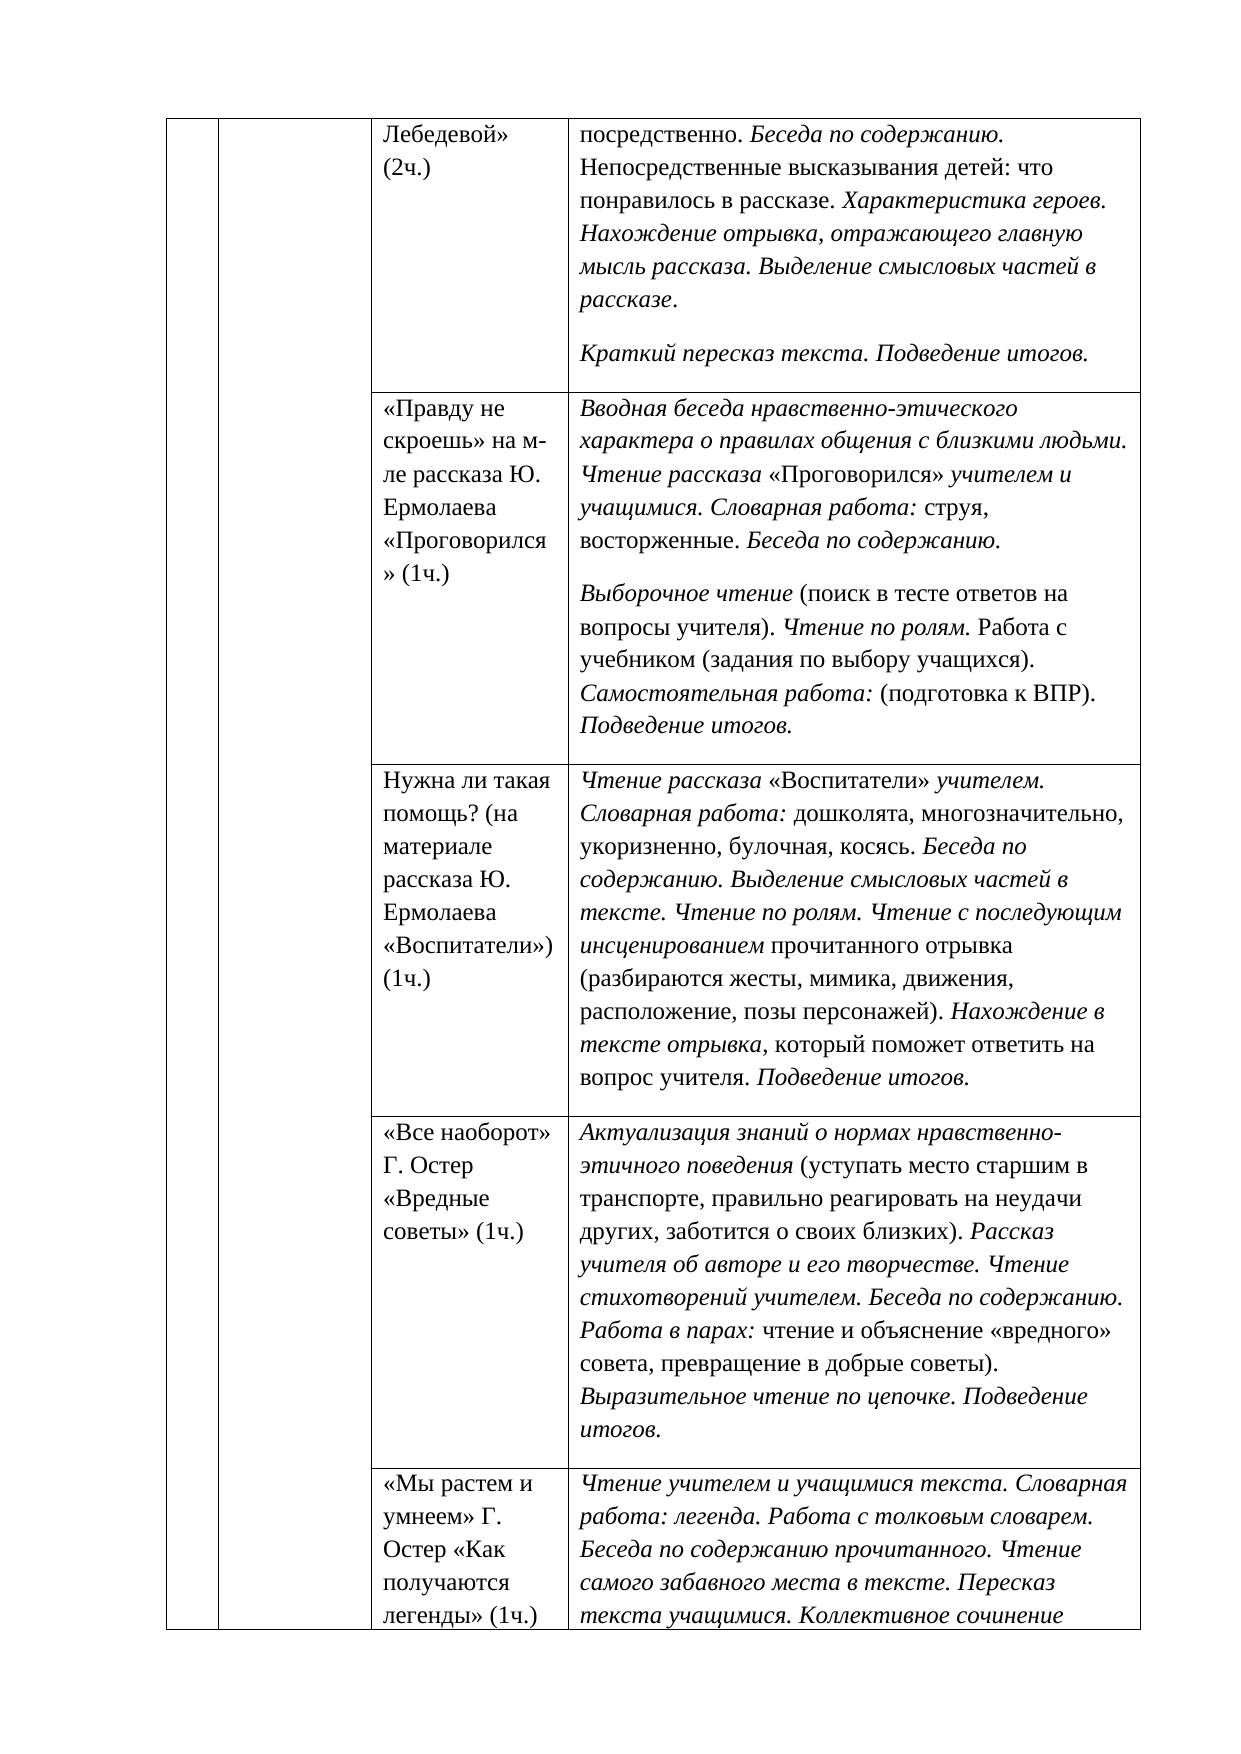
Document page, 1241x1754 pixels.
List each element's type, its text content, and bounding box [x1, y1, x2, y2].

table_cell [372, 1469, 568, 1629]
table_cell «Правду не скроешь» на м-ле рассказа Ю. Ермолаева «Проговорился» (1ч.) [372, 393, 568, 764]
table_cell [569, 1469, 1140, 1629]
table_cell Актуализация знаний о нормах нравственно-этичного поведения (уступать место старшим в транспорте, правильно реагировать на неудачи других, заботится о своих близких). Рассказ учителя об авторе и его творчестве. Чтение стихотворений учителем. Беседа по содержанию. Работа в парах: чтение и объяснение «вредного» совета, превращение в добрые советы). Выразительное чтение по цепочке. Подведение итогов. [569, 1117, 1140, 1467]
table_cell Нужна ли такая помощь? (на материале рассказа Ю. Ермолаева «Воспитатели») (1ч.) [372, 765, 568, 1116]
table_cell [372, 119, 568, 392]
table_cell Чтение рассказа «Воспитатели» учителем. Словарная работа: дошколята, многозначительно, укоризненно, булочная, косясь. Беседа по содержанию. Выделение смысловых частей в тексте. Чтение по ролям. Чтение с последующим инсценированием прочитанного отрывка (разбираются жесты, мимика, движения, расположение, позы персонажей). Нахождение в тексте отрывка, который поможет ответить на вопрос учителя. Подведение итогов. [569, 765, 1140, 1116]
table_cell «Все наоборот» Г. Остер «Вредные советы» (1ч.) [372, 1117, 568, 1467]
table_cell Вводная беседа нравственно-этического характера о правилах общения с близкими людьми. Чтение рассказа «Проговорился» учителем и учащимися. Словарная работа: струя, восторженные. Беседа по содержанию. Выборочное чтение (поиск в тесте ответов на вопросы учителя). Чтение по ролям. Работа с учебником (задания по выбору учащихся). Самостоятельная работа: (подготовка к ВПР). Подведение итогов. [569, 393, 1140, 764]
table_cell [569, 119, 1140, 392]
